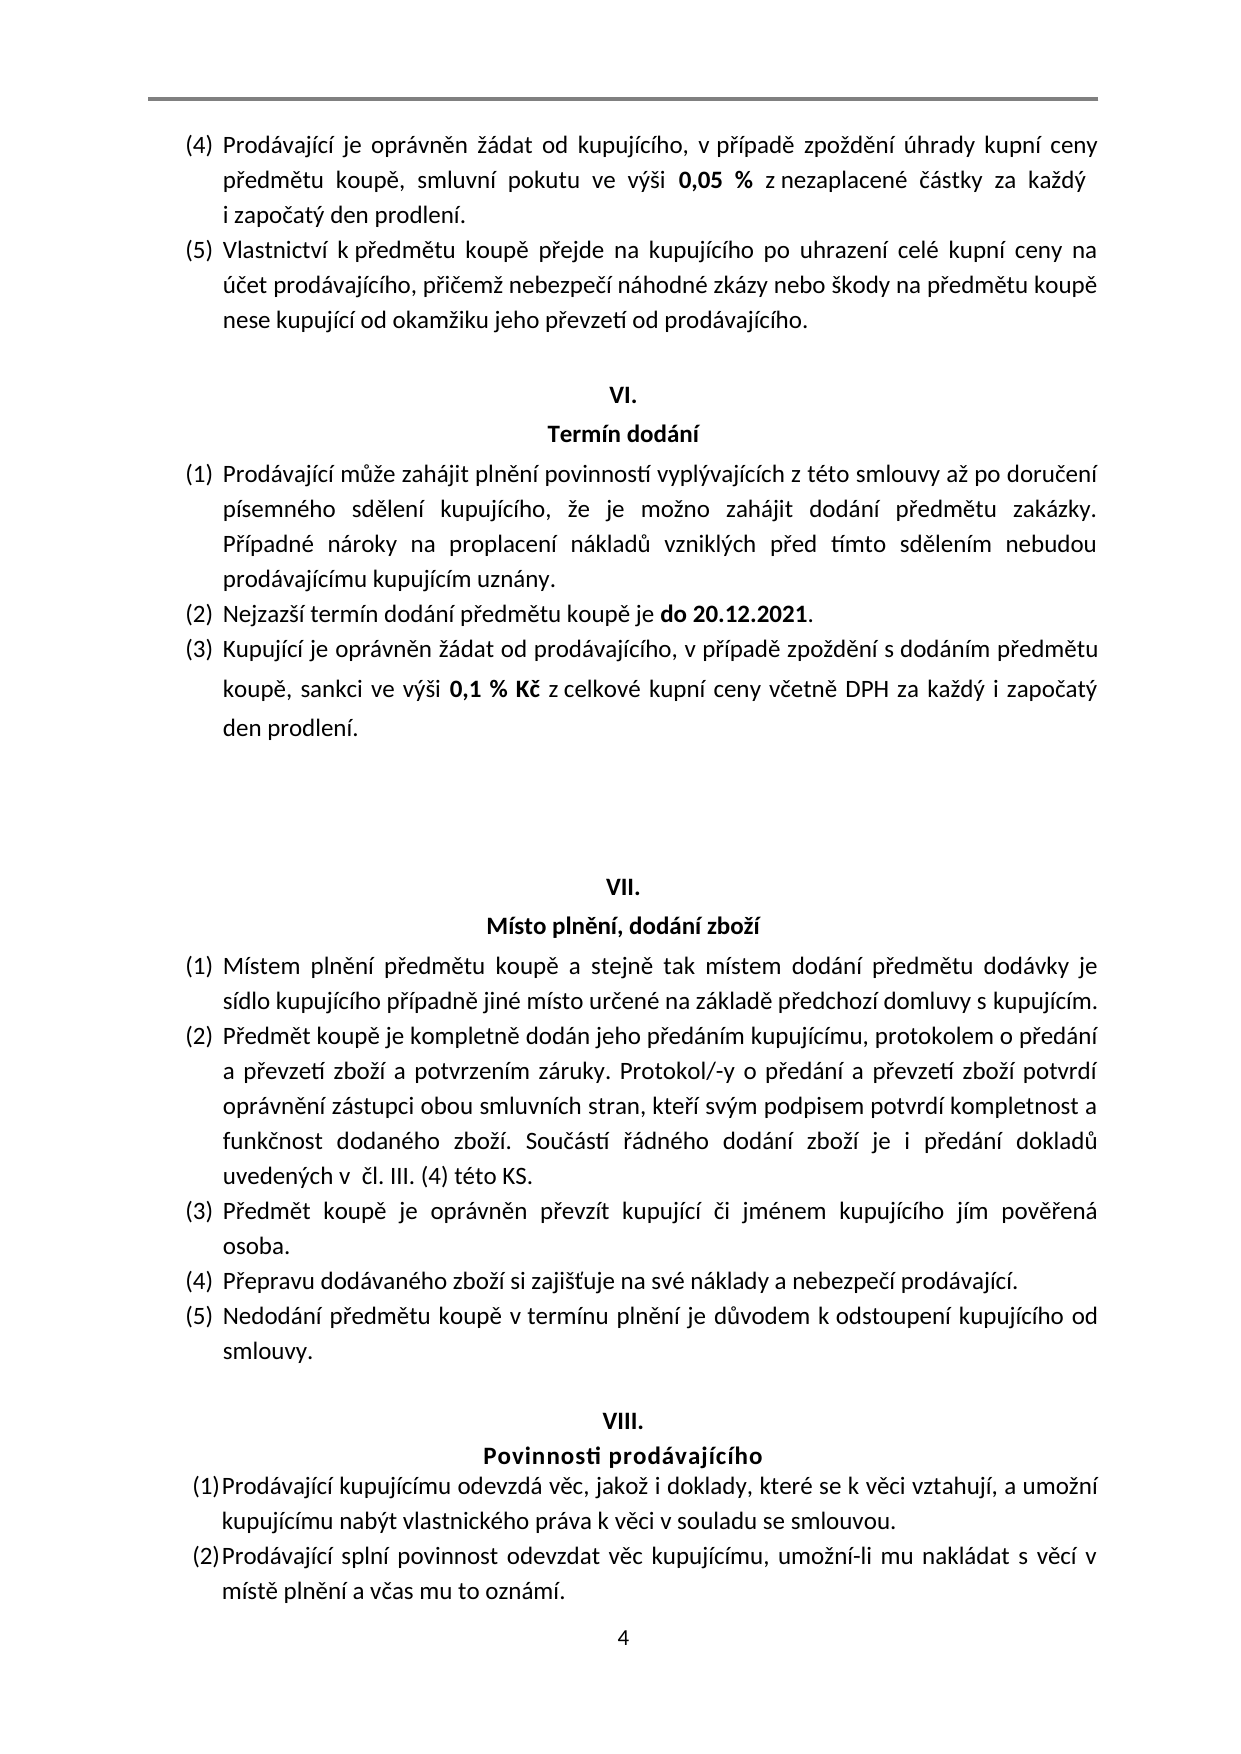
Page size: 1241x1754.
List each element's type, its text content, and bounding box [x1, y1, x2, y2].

list Nedodání předmětu koupě v termínu plnění je důvodem k odstoupení kupujícího od smlouvy. [185, 1300, 1098, 1365]
list Prodávající je oprávněn žádat od kupujícího, v případě zpoždění úhrady kupní ceny předmětu koupě, smluvní pokutu ve výši 0,05 % z nezaplacené částky za každý i započatý den prodlení. [185, 129, 1098, 230]
text VI. [148, 379, 1098, 409]
list Kupující je oprávněn žádat od prodávajícího, v případě zpoždění s dodáním předmětu koupě, sankci ve výši 0,1 % Kč z celkové kupní ceny včetně DPH za každý i započatý den prodlení. [185, 633, 1098, 743]
text Místo plnění, dodání zboží [148, 910, 1098, 941]
list Nejzazší termín dodání předmětu koupě je do 20.12.2021. [185, 598, 1098, 629]
list Prodávající může zahájit plnění povinností vyplývajících z této smlouvy až po doručení písemného sdělení kupujícího, že je možno zahájit dodání předmětu zakázky. Případné nároky na proplacení nákladů vzniklých před tímto sdělením nebudou prodávajícímu kupujícím uznány. [185, 458, 1098, 594]
list Předmět koupě je oprávněn převzít kupující či jménem kupujícího jím pověřená osoba. [185, 1195, 1098, 1260]
text Povinnosti prodávajícího [148, 1440, 1098, 1470]
text VIII. [148, 1405, 1098, 1435]
list Předmět koupě je kompletně dodán jeho předáním kupujícímu, protokolem o předání a převzetí zboží a potvrzením záruky. Protokol/-y o předání a převzetí zboží potvrdí oprávnění zástupci obou smluvních stran, kteří svým podpisem potvrdí kompletnost a funkčnost dodaného zboží. Součástí řádného dodání zboží je i předání dokladů uvedených v čl. III. (4) této KS. [185, 1020, 1098, 1190]
text Termín dodání [148, 418, 1098, 449]
text VII. [148, 871, 1098, 901]
list Prodávající kupujícímu odevzdá věc, jakož i doklady, které se k věci vztahují, a umožní kupujícímu nabýt vlastnického práva k věci v souladu se smlouvou. [192, 1470, 1098, 1536]
list Prodávající splní povinnost odevzdat věc kupujícímu, umožní-li mu nakládat s věcí v místě plnění a včas mu to oznámí. [192, 1540, 1098, 1606]
list Místem plnění předmětu koupě a stejně tak místem dodání předmětu dodávky je sídlo kupujícího případně jiné místo určené na základě předchozí domluvy s kupujícím. [185, 950, 1098, 1015]
list Vlastnictví k předmětu koupě přejde na kupujícího po uhrazení celé kupní ceny na účet prodávajícího, přičemž nebezpečí náhodné zkázy nebo škody na předmětu koupě nese kupující od okamžiku jeho převzetí od prodávajícího. [185, 234, 1098, 335]
list Přepravu dodávaného zboží si zajišťuje na své náklady a nebezpečí prodávající. [185, 1265, 1098, 1295]
